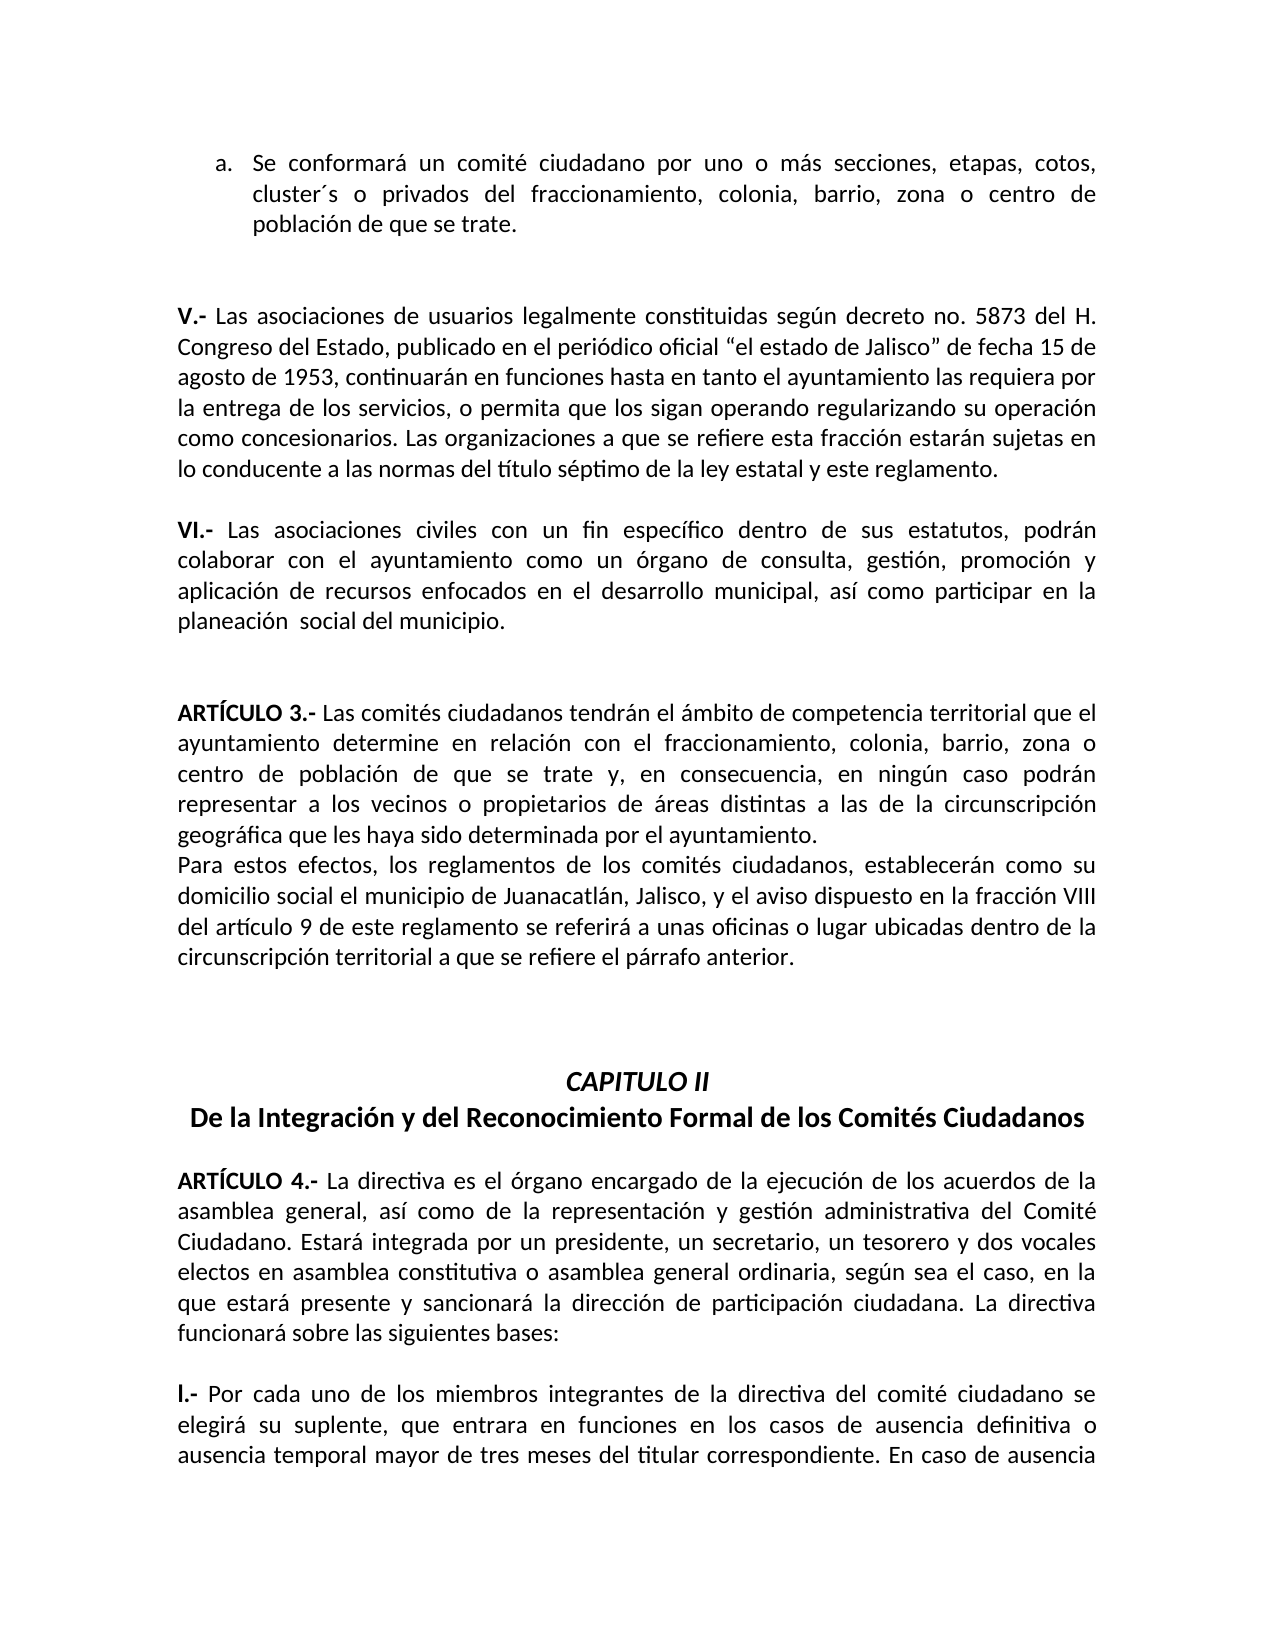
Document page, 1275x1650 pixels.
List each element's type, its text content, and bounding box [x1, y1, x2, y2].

text V.- Las asociaciones de usuarios legalmente constituidas según decreto no. 5873 del H. Congreso del Estado, publicado en el periódico oficial “el estado de Jalisco” de fecha 15 de agosto de 1953, continuarán en funciones hasta en tanto el ayuntamiento las requiera por la entrega de los servicios, o permita que los sigan operando regularizando su operación como concesionarios. Las organizaciones a que se refiere esta fracción estarán sujetas en lo conducente a las normas del título séptimo de la ley estatal y este reglamento. [177, 300, 1098, 483]
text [177, 1379, 1098, 1470]
text Para estos efectos, los reglamentos de los comités ciudadanos, establecerán como su domicilio social el municipio de Juanacatlán, Jalisco, y el aviso dispuesto en la fracción VIII del artículo 9 de este reglamento se referirá a unas oficinas o lugar ubicadas dentro de la circunscripción territorial a que se refiere el párrafo anterior. [177, 849, 1098, 972]
text ARTÍCULO 3.- Las comités ciudadanos tendrán el ámbito de competencia territorial que el ayuntamiento determine en relación con el fraccionamiento, colonia, barrio, zona o centro de población de que se trate y, en consecuencia, en ningún caso podrán representar a los vecinos o propietarios de áreas distintas a las de la circunscripción geográfica que les haya sido determinada por el ayuntamiento. [177, 697, 1098, 849]
text CAPITULO II [177, 1063, 1098, 1099]
text De la Integración y del Reconocimiento Formal de los Comités Ciudadanos [177, 1099, 1098, 1134]
list Se conformará un comité ciudadano por uno o más secciones, etapas, cotos, cluster´s o privados del fraccionamiento, colonia, barrio, zona o centro de población de que se trate. [215, 148, 1098, 239]
text VI.- Las asociaciones civiles con un fin específico dentro de sus estatutos, podrán colaborar con el ayuntamiento como un órgano de consulta, gestión, promoción y aplicación de recursos enfocados en el desarrollo municipal, así como participar en la planeación social del municipio. [177, 514, 1098, 636]
text ARTÍCULO 4.- La directiva es el órgano encargado de la ejecución de los acuerdos de la asamblea general, así como de la representación y gestión administrativa del Comité Ciudadano. Estará integrada por un presidente, un secretario, un tesorero y dos vocales electos en asamblea constitutiva o asamblea general ordinaria, según sea el caso, en la que estará presente y sancionará la dirección de participación ciudadana. La directiva funcionará sobre las siguientes bases: [177, 1165, 1098, 1348]
